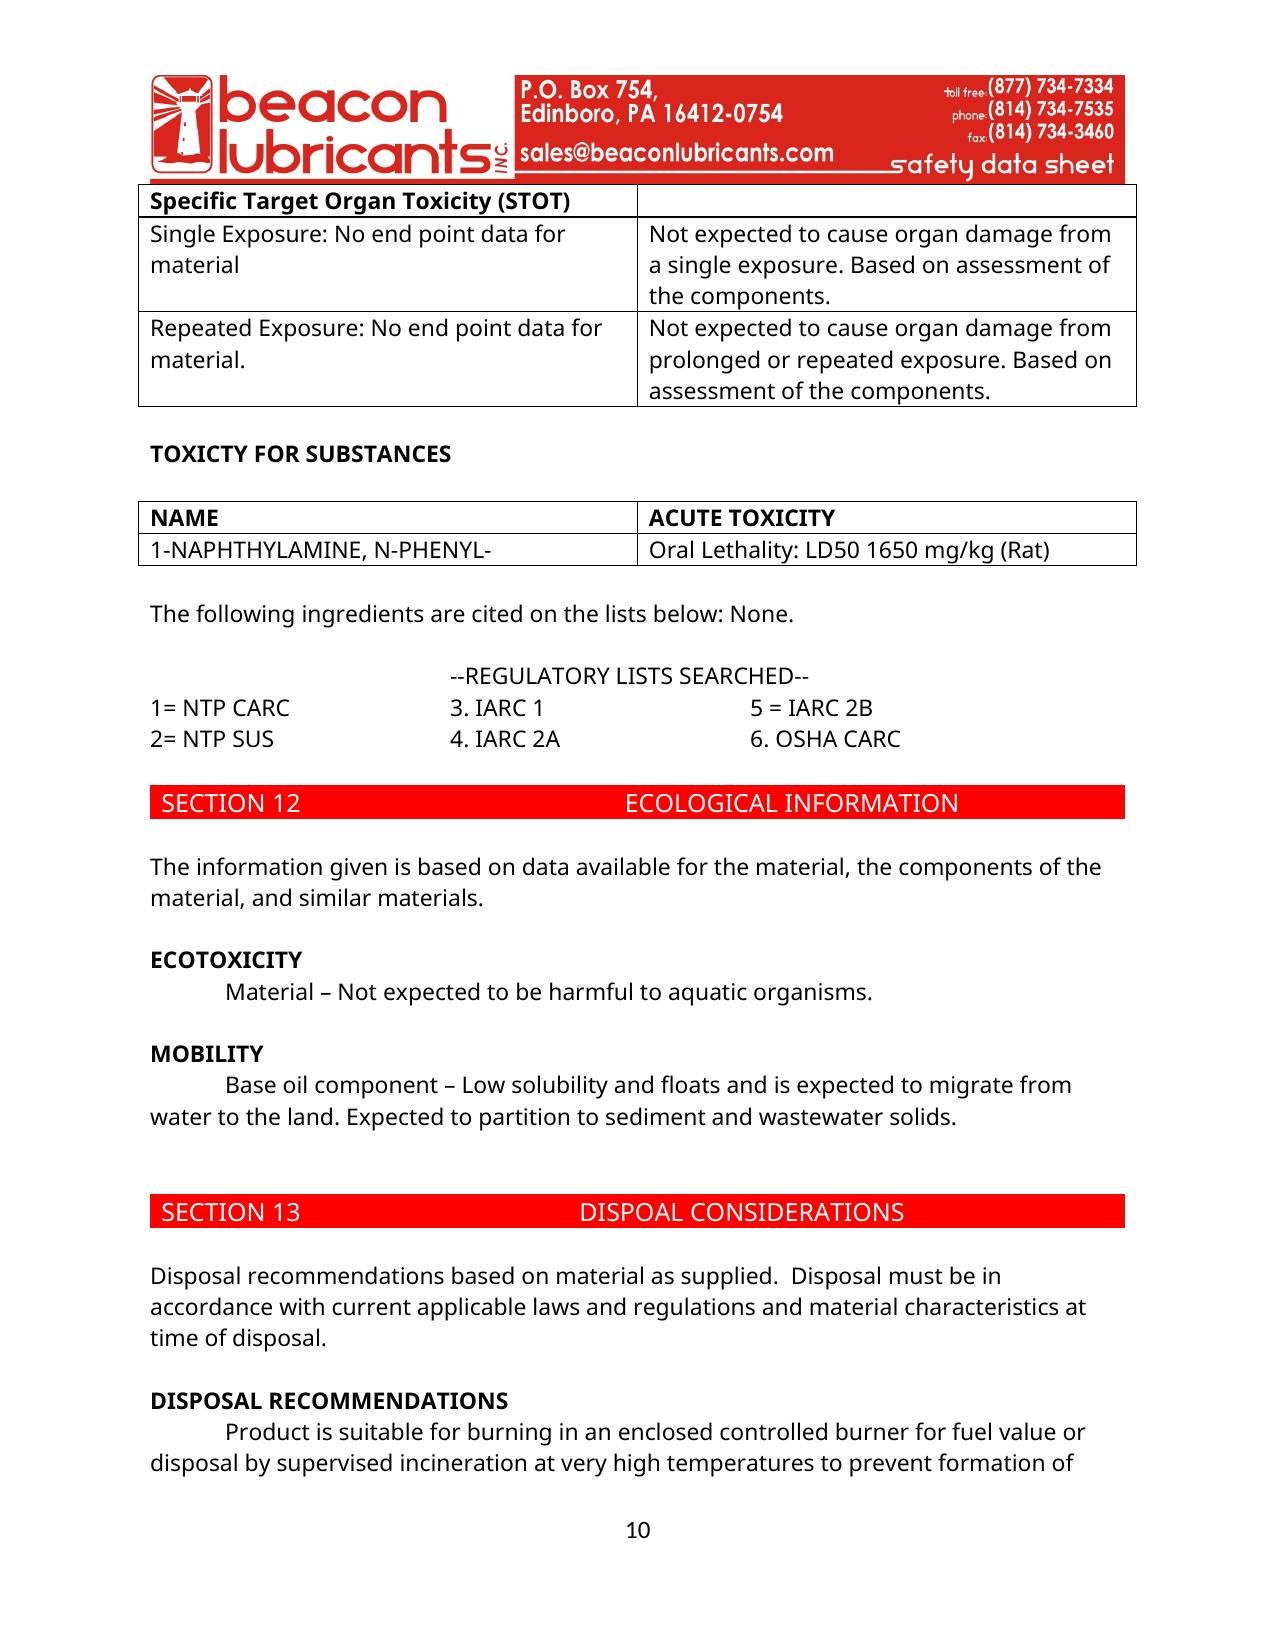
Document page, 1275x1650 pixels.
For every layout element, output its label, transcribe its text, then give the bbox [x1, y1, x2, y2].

text Material – Not expected to be harmful to aquatic organisms. [150, 976, 1125, 1007]
text 1= NTP CARC 3. IARC 1 5 = IARC 2B [150, 691, 1125, 723]
table_cell 1-NAPHTHYLAMINE, N-PHENYL- [139, 534, 637, 565]
picture [150, 75, 1125, 184]
text ECOTOXICITY [150, 944, 1125, 976]
table_header SECTION 13 DISPOAL CONSIDERATIONS [150, 1194, 1125, 1228]
text --REGULATORY LISTS SEARCHED-- [150, 660, 1125, 691]
table_cell Not expected to cause organ damage from prolonged or repeated exposure. Based on assessment of the components. [638, 312, 1136, 406]
table_cell Repeated Exposure: No end point data for material. [139, 312, 637, 406]
table_cell [638, 185, 1136, 216]
text Base oil component – Low solubility and floats and is expected to migrate from water to the land. Expected to partition to sediment and wastewater solids. [150, 1069, 1125, 1132]
text Disposal recommendations based on material as supplied. Disposal must be in accordance with current applicable laws and regulations and material characteristics at time of disposal. [150, 1259, 1125, 1353]
text 2= NTP SUS 4. IARC 2A 6. OSHA CARC [150, 723, 1125, 754]
table_cell Single Exposure: No end point data for material [139, 218, 637, 311]
table_header NAME [139, 502, 637, 533]
text DISPOSAL RECOMMENDATIONS [150, 1384, 1125, 1416]
text TOXICTY FOR SUBSTANCES [150, 438, 1125, 469]
table_header SECTION 12 ECOLOGICAL INFORMATION [150, 785, 1125, 819]
text MOBILITY [150, 1038, 1125, 1069]
text The following ingredients are cited on the lists below: None. [150, 598, 1125, 629]
table_cell Not expected to cause organ damage from a single exposure. Based on assessment of the components. [638, 218, 1136, 311]
table_cell Oral Lethality: LD50 1650 mg/kg (Rat) [638, 534, 1136, 565]
text The information given is based on data available for the material, the components of the material, and similar materials. [150, 851, 1125, 913]
table_header ACUTE TOXICITY [638, 502, 1136, 533]
table_cell Specific Target Organ Toxicity (STOT) [139, 185, 637, 216]
